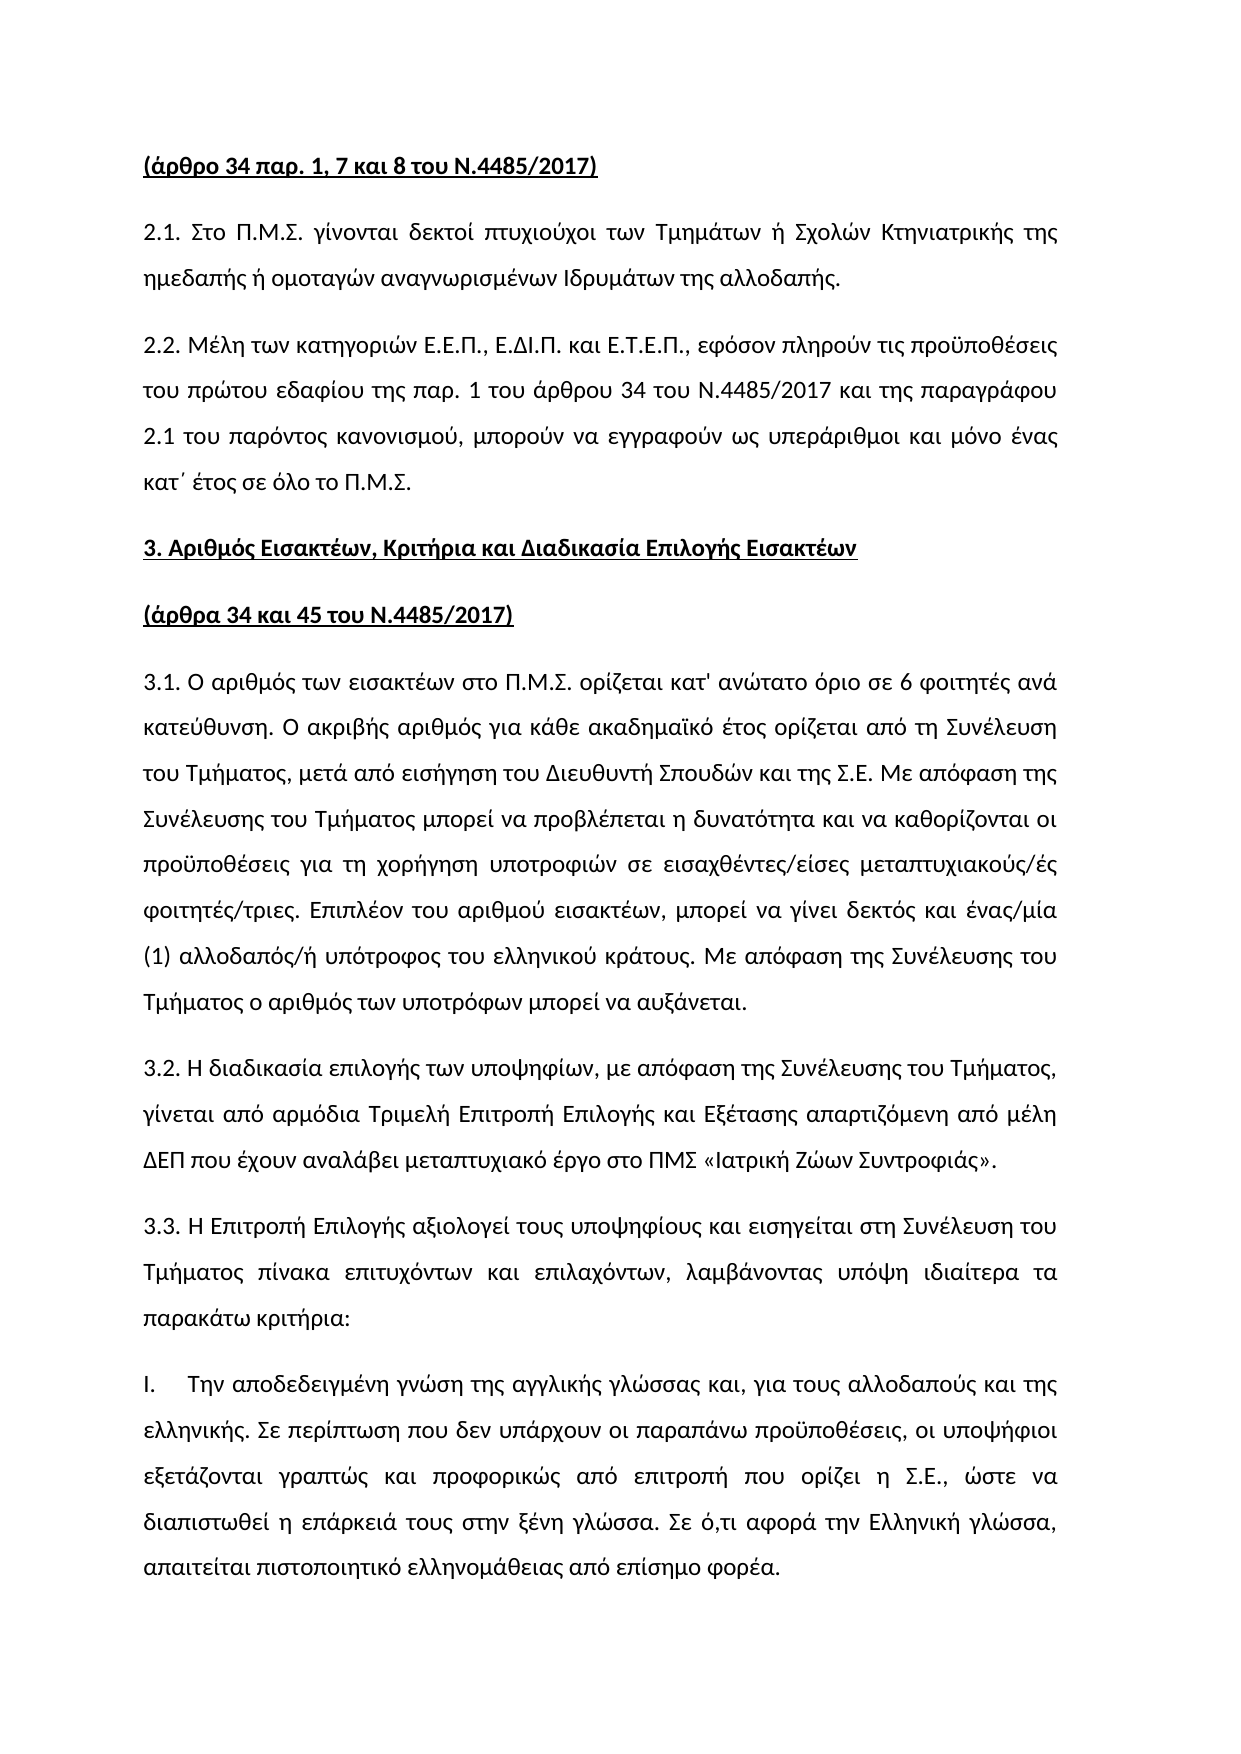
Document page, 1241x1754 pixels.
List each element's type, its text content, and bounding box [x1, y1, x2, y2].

text 3.1. Ο αριθμός των εισακτέων στο Π.Μ.Σ. ορίζεται κατ' ανώτατο όριο σε 6 φοιτητές ανά κατεύθυνση. Ο ακριβής αριθμός για κάθε ακαδημαϊκό έτος ορίζεται από τη Συνέλευση του Τμήματος, μετά από εισήγηση του Διευθυντή Σπουδών και της Σ.Ε. Με απόφαση της Συνέλευσης του Τμήματος μπορεί να προβλέπεται η δυνατότητα και να καθορίζονται οι προϋποθέσεις για τη χορήγηση υποτροφιών σε εισαχθέντες/είσες μεταπτυχιακούς/ές φοιτητές/τριες. Επιπλέον του αριθμού εισακτέων, μπορεί να γίνει δεκτός και ένας/μία (1) αλλοδαπός/ή υπότροφος του ελληνικού κράτους. Με απόφαση της Συνέλευσης του Τμήματος ο αριθμός των υποτρόφων μπορεί να αυξάνεται. [143, 666, 1059, 1016]
text 3.3. Η Επιτροπή Επιλογής αξιολογεί τους υποψηφίους και εισηγείται στη Συνέλευση του Τμήματος πίνακα επιτυχόντων και επιλαχόντων, λαμβάνοντας υπόψη ιδιαίτερα τα παρακάτω κριτήρια: [143, 1210, 1059, 1332]
text 3. Αριθμός Εισακτέων, Κριτήρια και Διαδικασία Επιλογής Εισακτέων [143, 533, 1059, 563]
text 3.2. Η διαδικασία επιλογής των υποψηφίων, με απόφαση της Συνέλευσης του Τμήματος, γίνεται από αρμόδια Τριμελή Επιτροπή Επιλογής και Εξέτασης απαρτιζόμενη από μέλη ΔΕΠ που έχουν αναλάβει μεταπτυχιακό έργο στο ΠΜΣ «Ιατρική Ζώων Συντροφιάς». [143, 1052, 1059, 1174]
text (άρθρο 34 παρ. 1, 7 και 8 του Ν.4485/2017) [143, 150, 1059, 181]
text (άρθρα 34 και 45 του Ν.4485/2017) [143, 599, 1059, 630]
text 2.2. Μέλη των κατηγοριών Ε.Ε.Π., Ε.ΔΙ.Π. και Ε.Τ.Ε.Π., εφόσον πληρούν τις προϋποθέσεις του πρώτου εδαφίου της παρ. 1 του άρθρου 34 του Ν.4485/2017 και της παραγράφου 2.1 του παρόντος κανονισμού, μπορούν να εγγραφούν ως υπεράριθμοι και μόνο ένας κατ΄ έτος σε όλο το Π.Μ.Σ. [143, 329, 1059, 497]
text I. Την αποδεδειγμένη γνώση της αγγλικής γλώσσας και, για τους αλλοδαπούς και της ελληνικής. Σε περίπτωση που δεν υπάρχουν οι παραπάνω προϋποθέσεις, οι υποψήφιοι εξετάζονται γραπτώς και προφορικώς από επιτροπή που ορίζει η Σ.Ε., ώστε να διαπιστωθεί η επάρκειά τους στην ξένη γλώσσα. Σε ό,τι αφορά την Ελληνική γλώσσα, απαιτείται πιστοποιητικό ελληνομάθειας από επίσημο φορέα. [143, 1368, 1059, 1582]
text 2.1. Στο Π.Μ.Σ. γίνονται δεκτοί πτυχιούχοι των Τμημάτων ή Σχολών Κτηνιατρικής της ημεδαπής ή ομοταγών αναγνωρισμένων Ιδρυμάτων της αλλοδαπής. [143, 217, 1059, 293]
